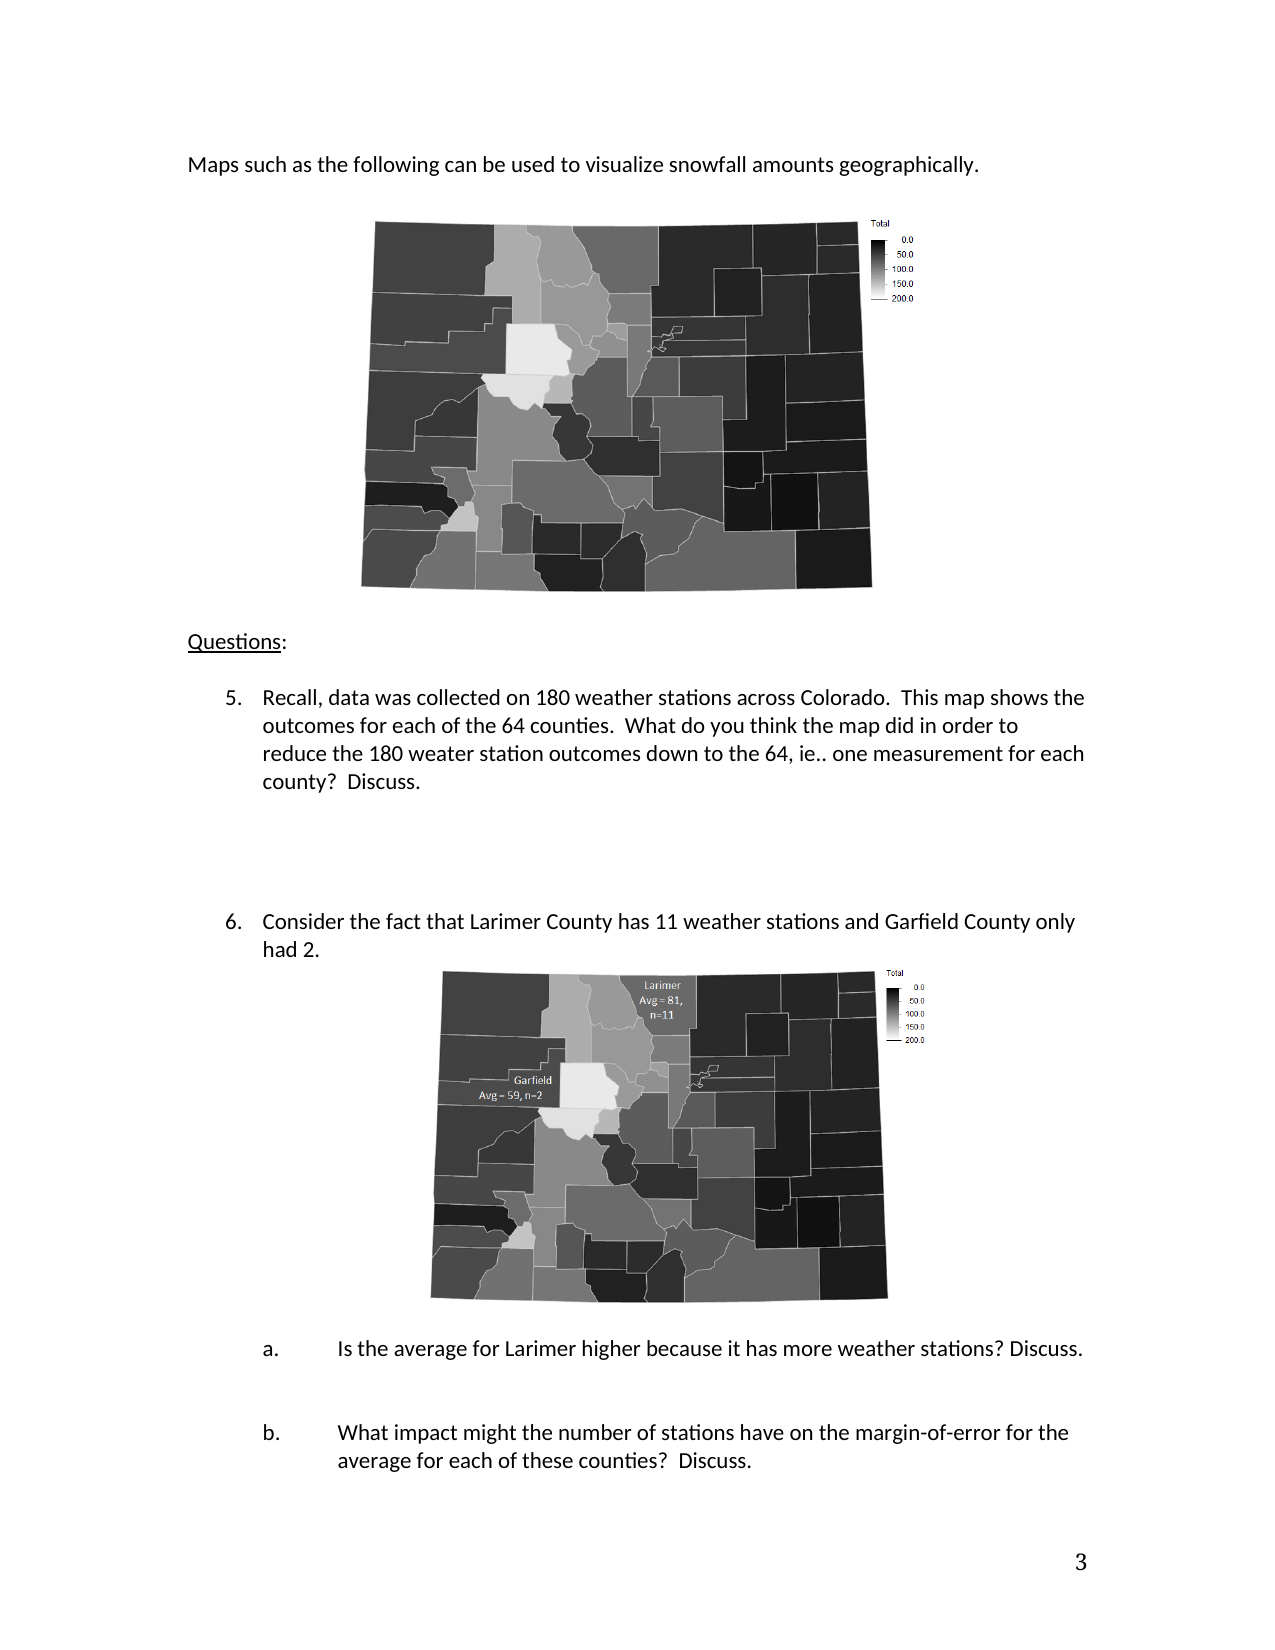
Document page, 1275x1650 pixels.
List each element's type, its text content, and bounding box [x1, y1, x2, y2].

list Is the average for Larimer higher because it has more weather stations? Discuss. [262, 1334, 1087, 1362]
picture [421, 963, 929, 1306]
text Maps such as the following can be used to visualize snowfall amounts geographically. [187, 150, 1087, 178]
picture [357, 213, 918, 592]
list Recall, data was collected on 180 weather stations across Colorado. This map shows the outcomes for each of the 64 counties. What do you think the map did in order to reduce the 180 weater station outcomes down to the 64, ie.. one measurement for each county? Discuss. [225, 683, 1087, 795]
text Questions: [187, 627, 1087, 655]
list Consider the fact that Larimer County has 11 weather stations and Garfield County only had 2. [225, 907, 1087, 963]
list What impact might the number of stations have on the margin-of-error for the average for each of these counties? Discuss. [262, 1418, 1087, 1474]
